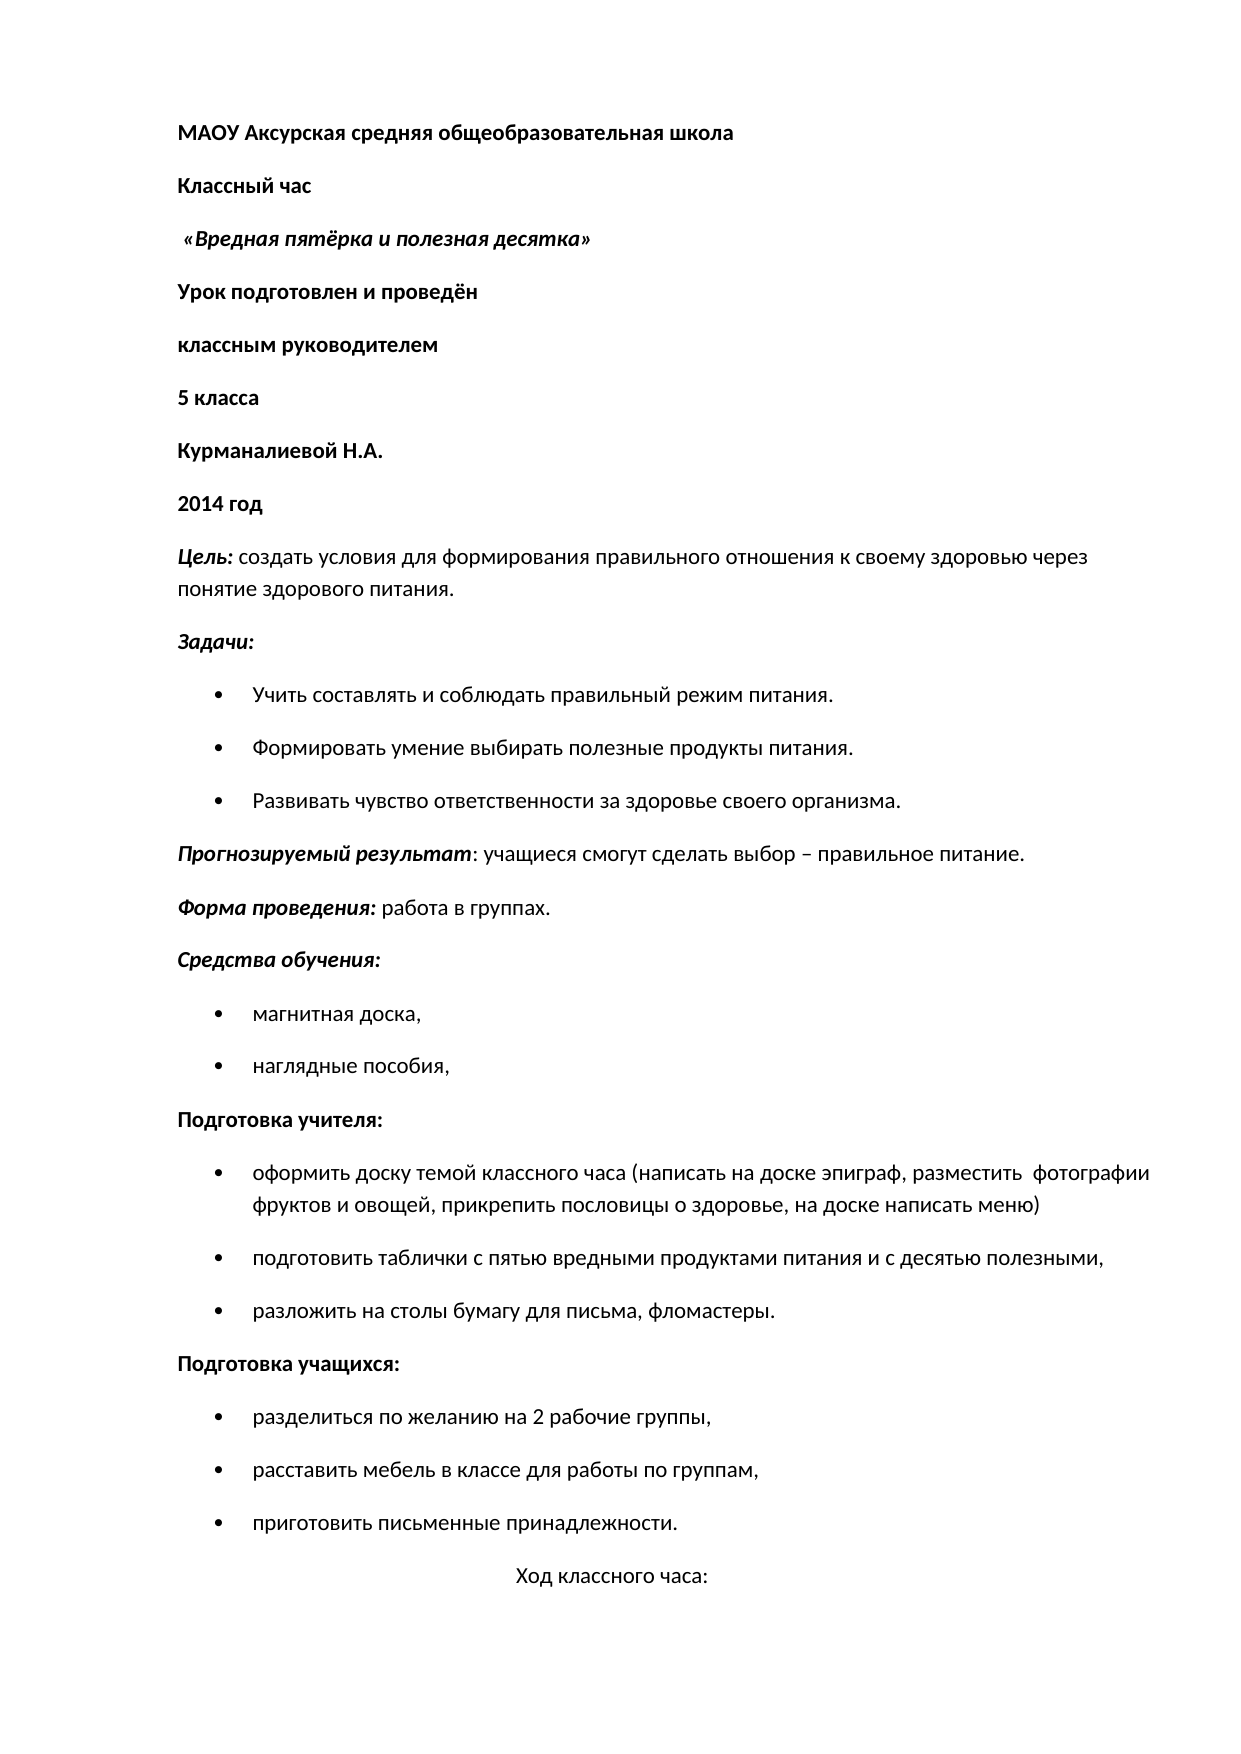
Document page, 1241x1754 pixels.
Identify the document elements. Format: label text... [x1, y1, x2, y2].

text Ход классного часа: [177, 1561, 1152, 1589]
text Задачи: [177, 627, 1152, 656]
list разделиться по желанию на 2 рабочие группы, [215, 1402, 1152, 1430]
text «Вредная пятёрка и полезная десятка» [177, 224, 1152, 252]
text Цель: создать условия для формирования правильного отношения к своему здоровью через понятие здорового питания. [177, 542, 1152, 602]
list приготовить письменные принадлежности. [215, 1508, 1152, 1536]
list Учить составлять и соблюдать правильный режим питания. [215, 681, 1152, 708]
list наглядные пособия, [215, 1052, 1152, 1080]
text Прогнозируемый результат: учащиеся смогут сделать выбор – правильное питание. [177, 839, 1152, 868]
list Развивать чувство ответственности за здоровье своего организма. [215, 787, 1152, 814]
list оформить доску темой классного часа (написать на доске эпиграф, разместить фотографии фруктов и овощей, прикрепить пословицы о здоровье, на доске написать меню) [215, 1158, 1152, 1218]
text Средства обучения: [177, 946, 1152, 974]
list подготовить таблички с пятью вредными продуктами питания и с десятью полезными, [215, 1243, 1152, 1271]
text Подготовка учителя: [177, 1105, 1152, 1133]
list расставить мебель в классе для работы по группам, [215, 1455, 1152, 1483]
text МАОУ Аксурская средняя общеобразовательная школа [177, 118, 1152, 146]
text классным руководителем [177, 330, 1152, 358]
text Классный час [177, 171, 1152, 199]
list разложить на столы бумагу для письма, фломастеры. [215, 1296, 1152, 1324]
text Подготовка учащихся: [177, 1349, 1152, 1377]
text Урок подготовлен и проведён [177, 277, 1152, 305]
text Форма проведения: работа в группах. [177, 893, 1152, 921]
text 5 класса [177, 383, 1152, 411]
list магнитная доска, [215, 999, 1152, 1027]
text 2014 год [177, 489, 1152, 517]
list Формировать умение выбирать полезные продукты питания. [215, 733, 1152, 762]
text Курманалиевой Н.А. [177, 436, 1152, 464]
